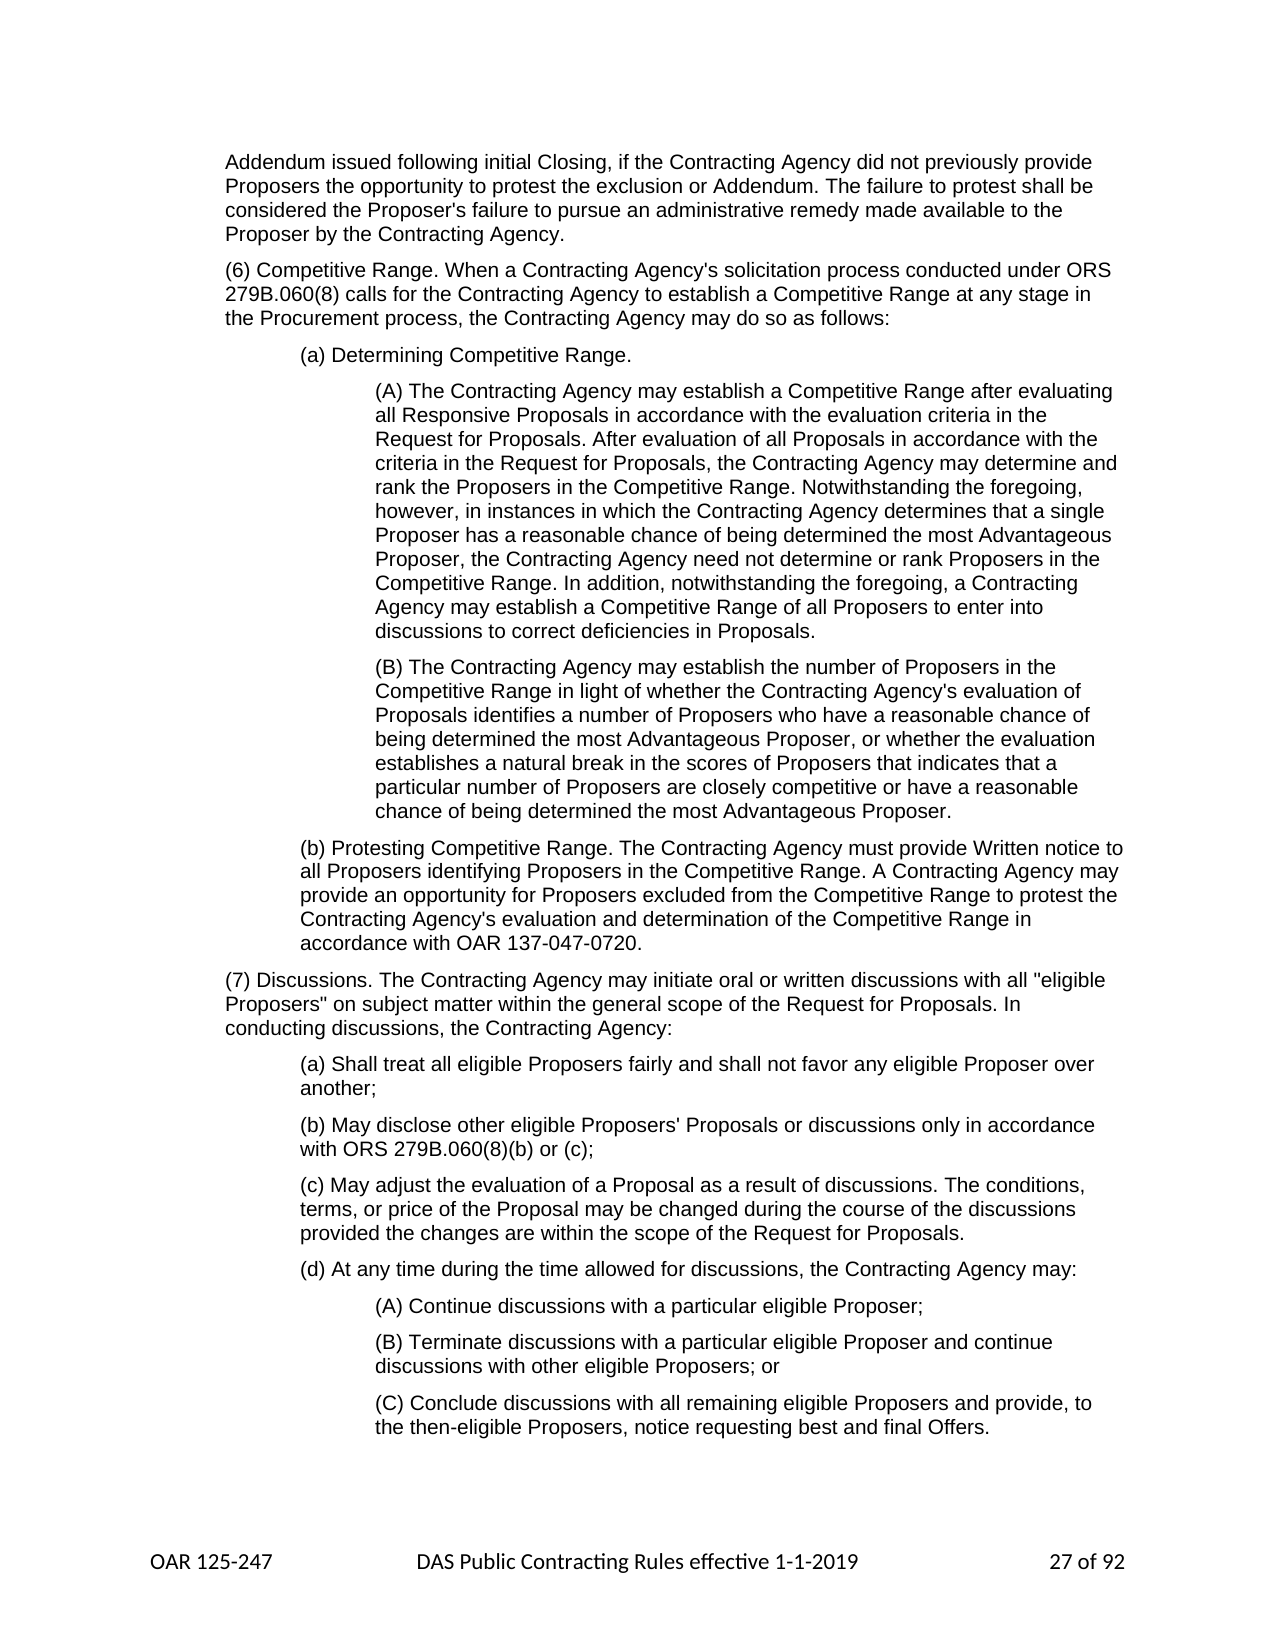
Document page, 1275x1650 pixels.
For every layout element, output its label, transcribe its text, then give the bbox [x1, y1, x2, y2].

text (B) Terminate discussions with a particular eligible Proposer and continue discussions with other eligible Proposers; or [375, 1330, 1125, 1378]
text (6) Competitive Range. When a Contracting Agency's solicitation process conducted under ORS 279B.060(8) calls for the Contracting Agency to establish a Competitive Range at any stage in the Procurement process, the Contracting Agency may do so as follows: [225, 258, 1125, 330]
text (B) The Contracting Agency may establish the number of Proposers in the Competitive Range in light of whether the Contracting Agency's evaluation of Proposals identifies a number of Proposers who have a reasonable chance of being determined the most Advantageous Proposer, or whether the evaluation establishes a natural break in the scores of Proposers that indicates that a particular number of Proposers are closely competitive or have a reasonable chance of being determined the most Advantageous Proposer. [375, 655, 1125, 823]
text (b) May disclose other eligible Proposers' Proposals or discussions only in accordance with ORS 279B.060(8)(b) or (c); [300, 1112, 1125, 1160]
text (7) Discussions. The Contracting Agency may initiate oral or written discussions with all "eligible Proposers" on subject matter within the general scope of the Request for Proposals. In conducting discussions, the Contracting Agency: [225, 968, 1125, 1039]
text (C) Conclude discussions with all remaining eligible Proposers and provide, to the then-eligible Proposers, notice requesting best and final Offers. [375, 1391, 1125, 1438]
text (c) May adjust the evaluation of a Proposal as a result of discussions. The conditions, terms, or price of the Proposal may be changed during the course of the discussions provided the changes are within the scope of the Request for Proposals. [300, 1173, 1125, 1245]
text (a) Determining Competitive Range. [300, 343, 1125, 367]
text (b) Protesting Competitive Range. The Contracting Agency must provide Written notice to all Proposers identifying Proposers in the Competitive Range. A Contracting Agency may provide an opportunity for Proposers excluded from the Competitive Range to protest the Contracting Agency's evaluation and determination of the Competitive Range in accordance with OAR 137-047-0720. [300, 835, 1125, 955]
text (A) Continue discussions with a particular eligible Proposer; [375, 1294, 1125, 1318]
text (a) Shall treat all eligible Proposers fairly and shall not favor any eligible Proposer over another; [300, 1052, 1125, 1100]
text (A) The Contracting Agency may establish a Competitive Range after evaluating all Responsive Proposals in accordance with the evaluation criteria in the Request for Proposals. After evaluation of all Proposals in accordance with the criteria in the Request for Proposals, the Contracting Agency may determine and rank the Proposers in the Competitive Range. Notwithstanding the foregoing, however, in instances in which the Contracting Agency determines that a single Proposer has a reasonable chance of being determined the most Advantageous Proposer, the Contracting Agency need not determine or rank Proposers in the Competitive Range. In addition, notwithstanding the foregoing, a Contracting Agency may establish a Competitive Range of all Proposers to enter into discussions to correct deficiencies in Proposals. [375, 379, 1125, 643]
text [225, 150, 1125, 246]
text (d) At any time during the time allowed for discussions, the Contracting Agency may: [300, 1257, 1125, 1281]
